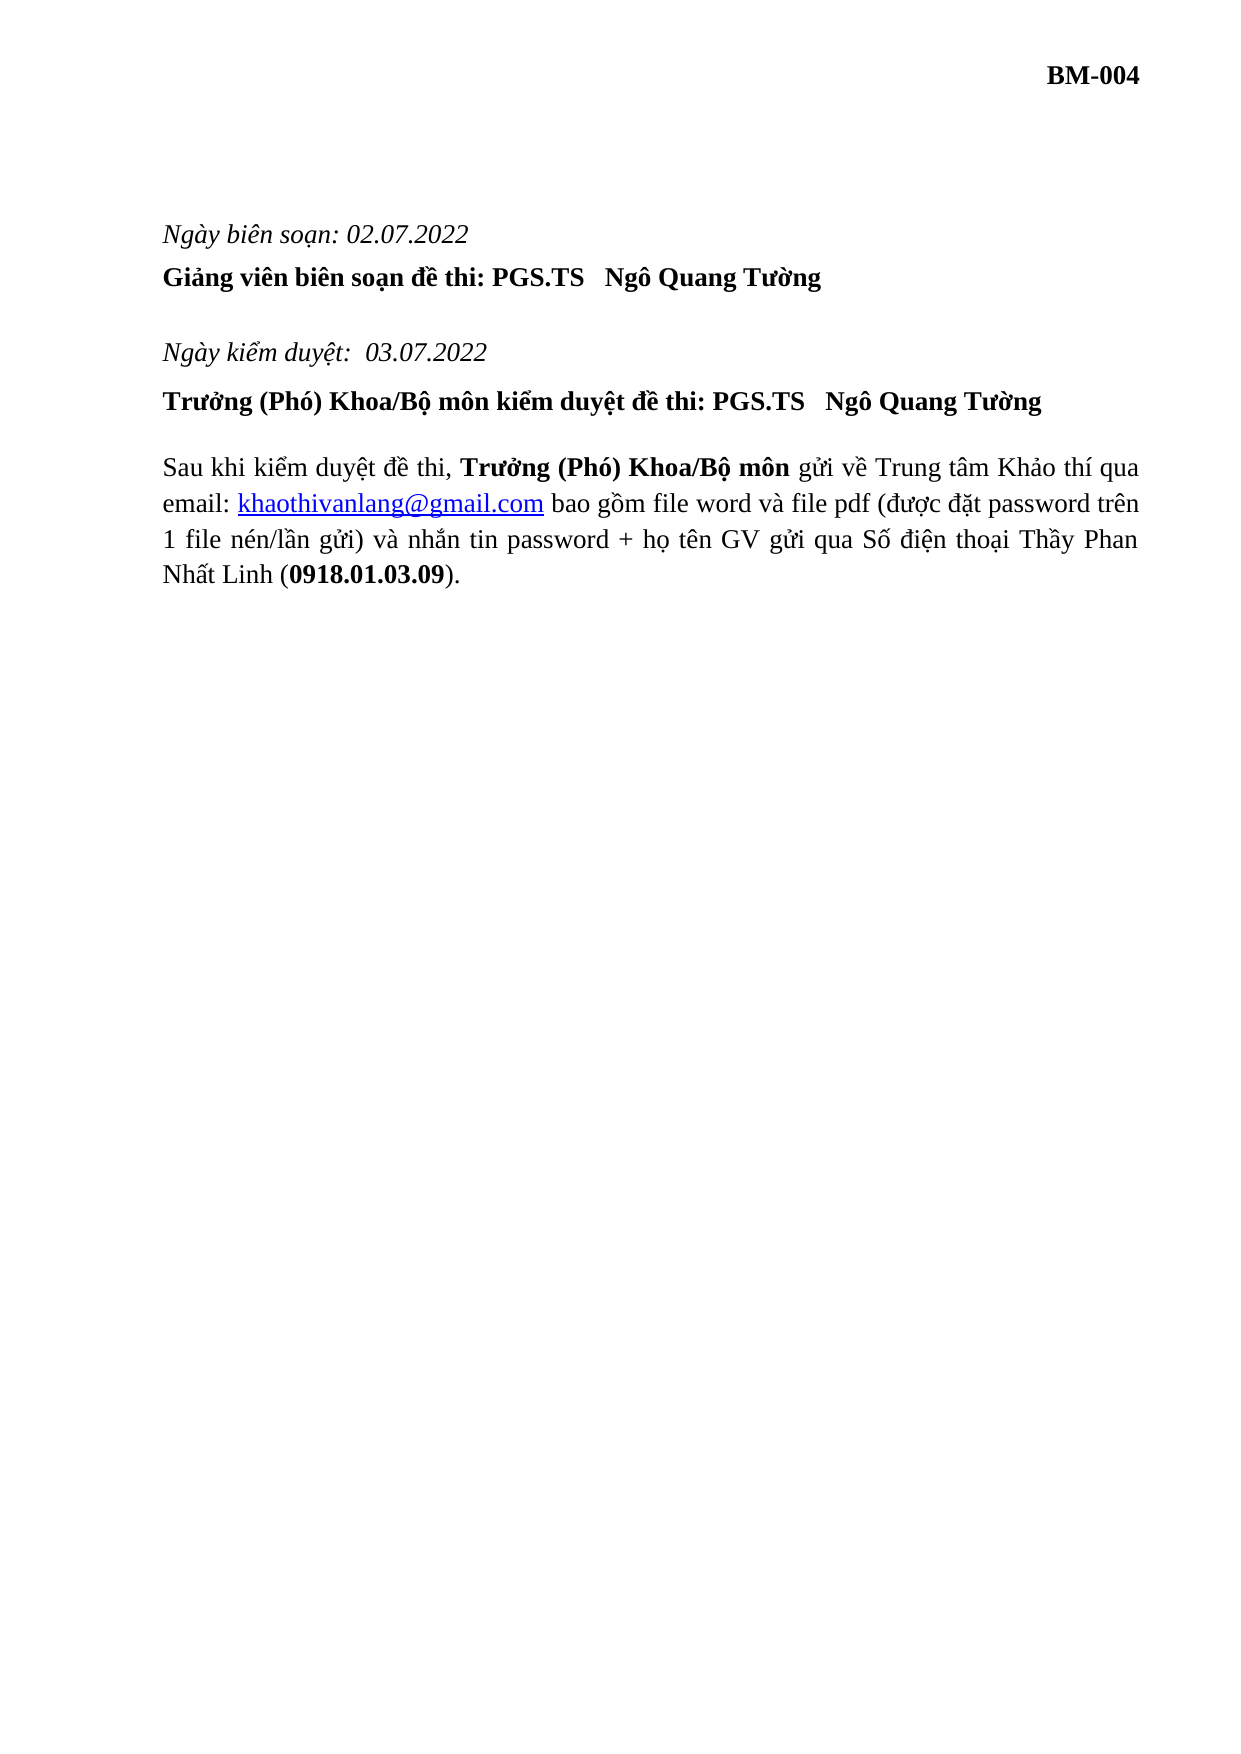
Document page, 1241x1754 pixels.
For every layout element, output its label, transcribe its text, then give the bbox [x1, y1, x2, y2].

text Trưởng (Phó) Khoa/Bộ môn kiểm duyệt đề thi: PGS.TS Ngô Quang Tường [162, 384, 1140, 416]
text Giảng viên biên soạn đề thi: PGS.TS Ngô Quang Tường [162, 262, 1140, 293]
text Ngày biên soạn: 02.07.2022 [162, 218, 1140, 249]
text Ngày kiểm duyệt: 03.07.2022 [162, 336, 1140, 367]
text Sau khi kiểm duyệt đề thi, Trưởng (Phó) Khoa/Bộ môn gửi về Trung tâm Khảo thí qua email: khaothivanlang@gmail.com bao gồm file word và file pdf (được đặt password trên 1 file nén/lần gửi) và nhắn tin password + họ tên GV gửi qua Số điện thoại Thầy Phan Nhất Linh (0918.01.03.09). [162, 451, 1140, 590]
